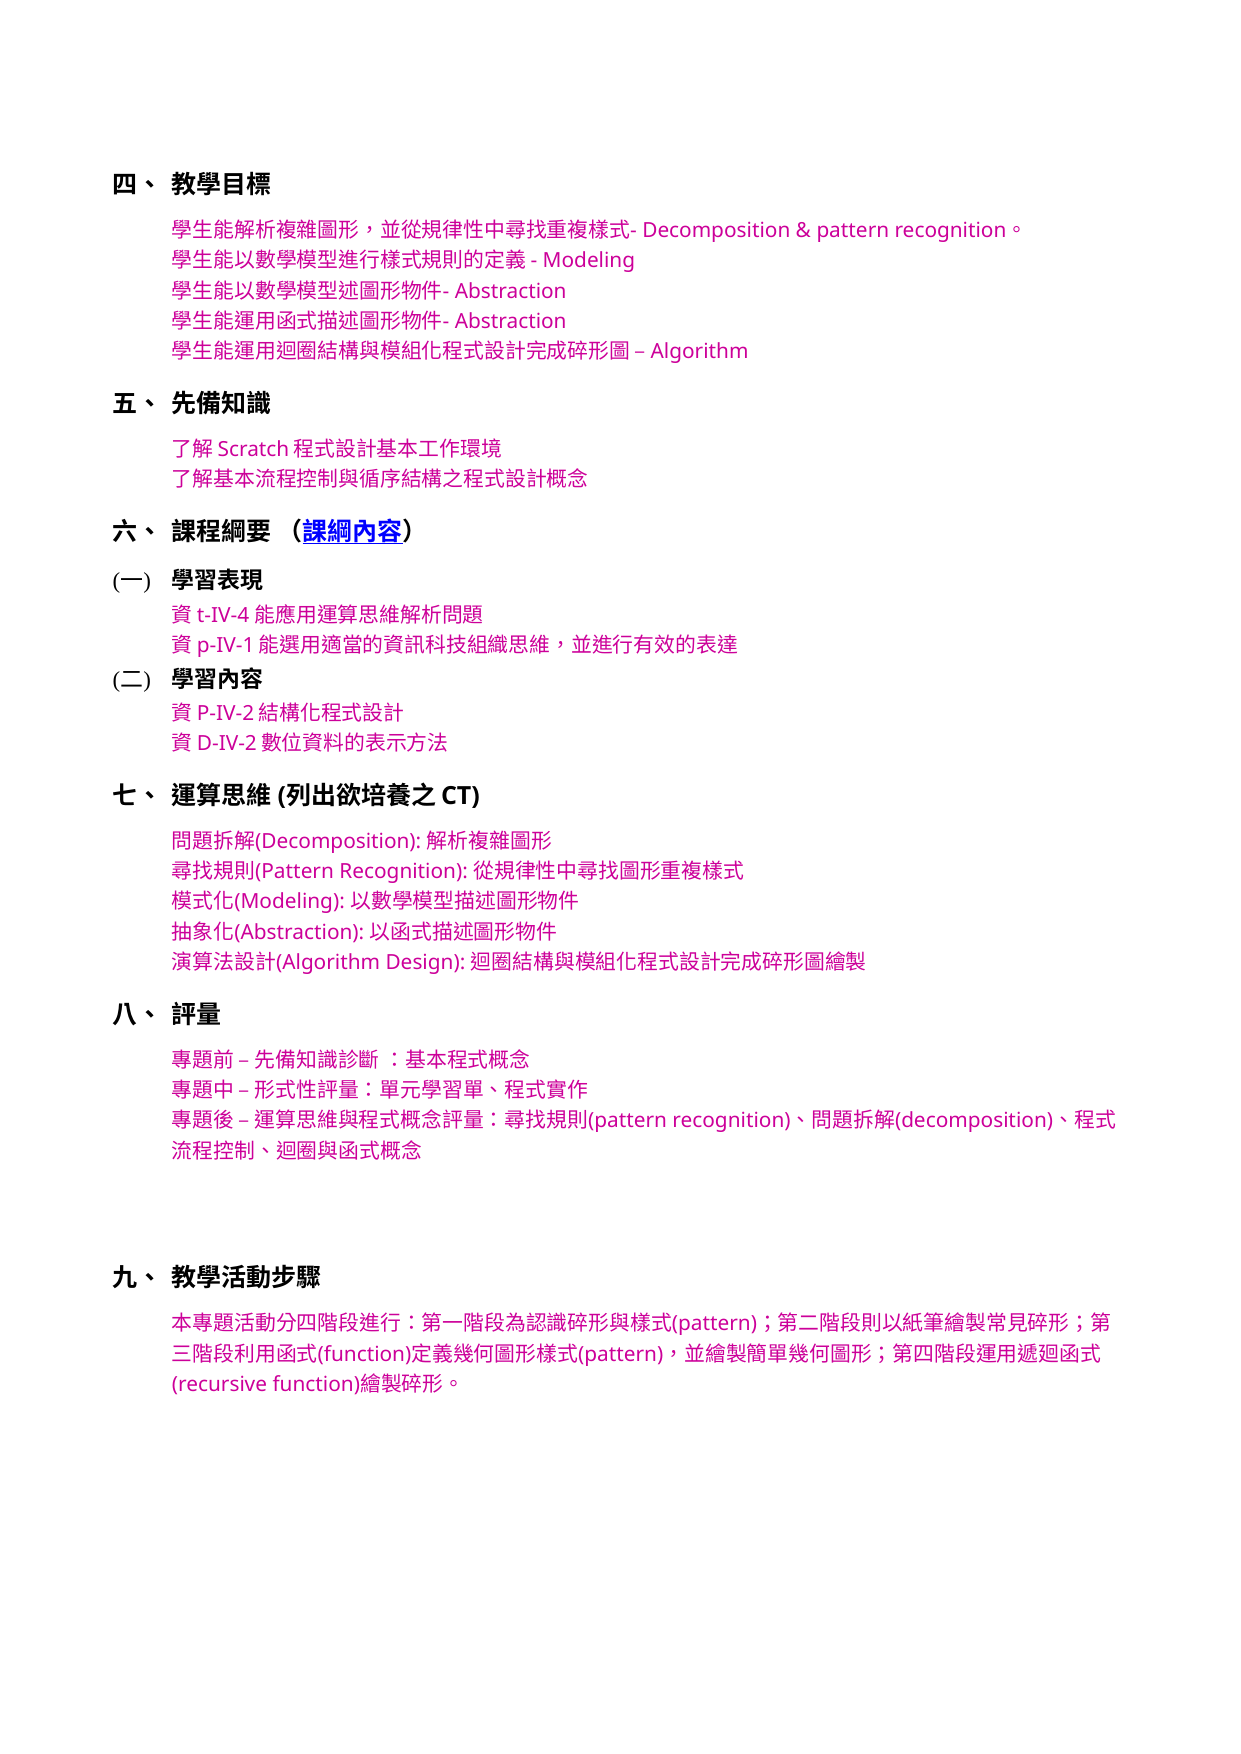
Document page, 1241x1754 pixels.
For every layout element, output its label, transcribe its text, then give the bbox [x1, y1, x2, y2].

list 了解基本流程控制與循序結構之程式設計概念 [172, 463, 1128, 493]
text 學習表現 [112, 560, 1128, 598]
list 專題中 – 形式性評量：單元學習單、程式實作 [172, 1073, 1128, 1103]
list 了解Scratch程式設計基本工作環境 [172, 432, 1128, 463]
list 學生能以數學模型進行樣式規則的定義 - Modeling [172, 243, 1128, 274]
list 資t-IV-4 能應用運算思維解析問題 [172, 598, 1128, 628]
list 資P-IV-2結構化程式設計 [172, 696, 1128, 726]
list 學生能運用迴圈結構與模組化程式設計完成碎形圖 – Algorithm [172, 334, 1128, 365]
list 學生能以數學模型述圖形物件- Abstraction [172, 274, 1128, 304]
list 模式化(Modeling): 以數學模型描述圖形物件 [172, 885, 1128, 915]
list 先備知識 [112, 383, 1128, 420]
list 尋找規則(Pattern Recognition): 從規律性中尋找圖形重複樣式 [172, 854, 1128, 885]
list 教學目標 [112, 164, 1128, 201]
list 演算法設計(Algorithm Design): 迴圈結構與模組化程式設計完成碎形圖繪製 [172, 945, 1128, 976]
list 評量 [112, 994, 1128, 1031]
list 運算思維 (列出欲培養之CT) [112, 775, 1128, 812]
list 學生能解析複雜圖形，並從規律性中尋找重複樣式- Decomposition & pattern recognition。 [172, 213, 1128, 243]
list 抽象化(Abstraction): 以函式描述圖形物件 [172, 915, 1128, 945]
list 本專題活動分四階段進行：第一階段為認識碎形與樣式(pattern)；第二階段則以紙筆繪製常見碎形；第三階段利用函式(function)定義幾何圖形樣式(pattern)，並繪製簡單幾何圖形；第四階段運用遞廻函式(recursive function)繪製碎形。 [172, 1307, 1128, 1397]
list 教學活動步驟 [112, 1258, 1128, 1294]
list 學生能運用函式描述圖形物件- Abstraction [172, 304, 1128, 334]
list 專題前 – 先備知識診斷 ：基本程式概念 [172, 1043, 1128, 1073]
list 專題後 – 運算思維與程式概念評量：尋找規則(pattern recognition)、問題拆解(decomposition)、程式流程控制、迴圈與函式概念 [172, 1103, 1128, 1164]
list 問題拆解(Decomposition): 解析複雜圖形 [172, 824, 1128, 854]
list 資p-IV-1能選用適當的資訊科技組織思維，並進行有效的表達 [172, 628, 1128, 658]
text 學習內容 [112, 658, 1128, 696]
list 資D-IV-2數位資料的表示方法 [172, 726, 1128, 757]
list 課程綱要 （課綱內容） [112, 512, 1128, 548]
